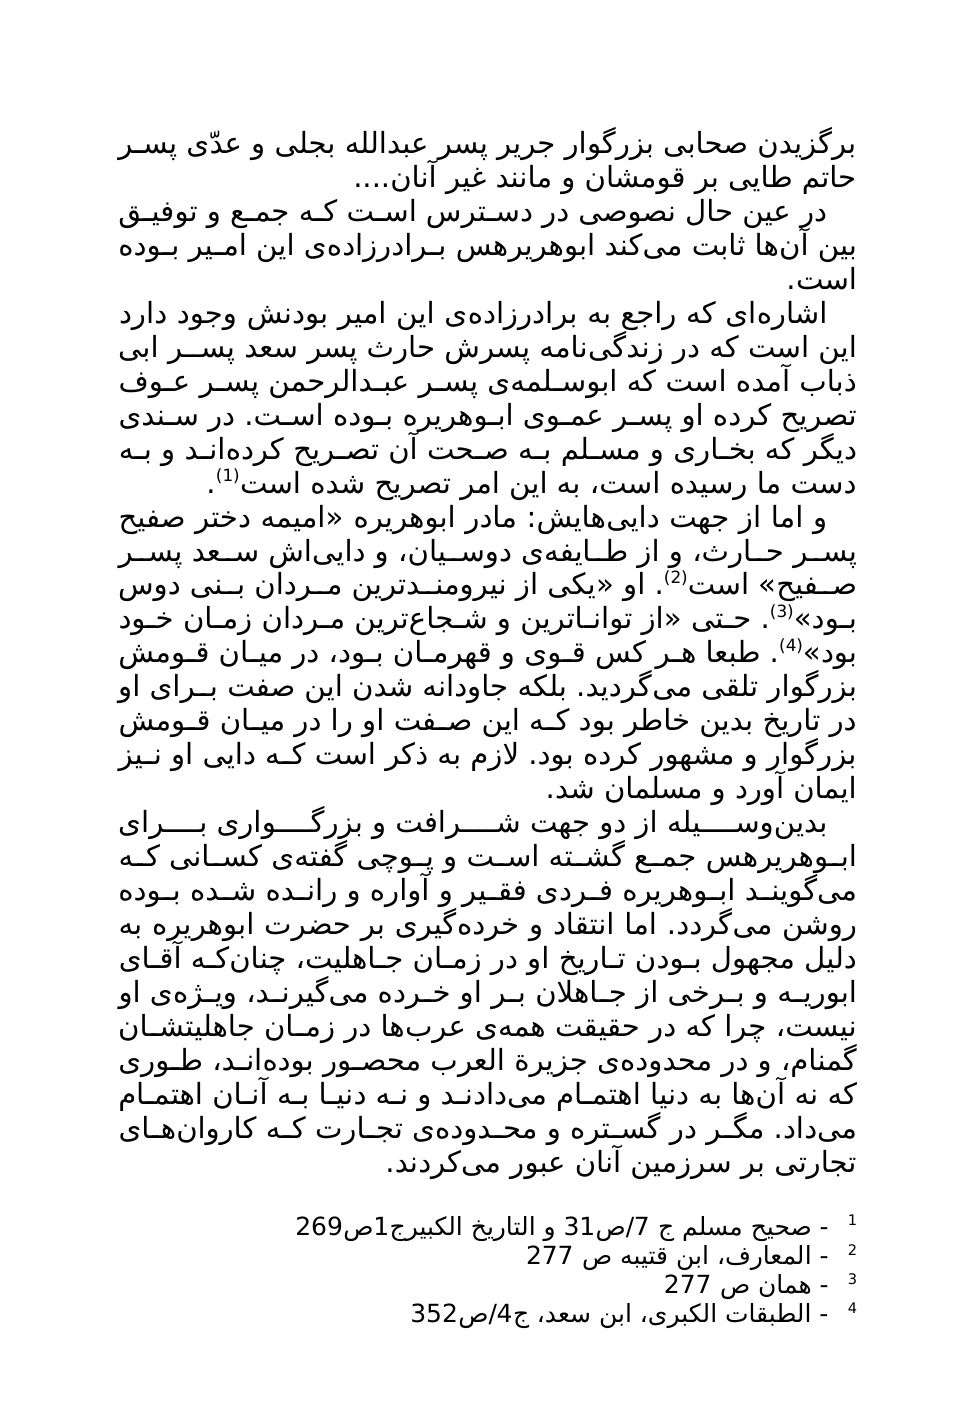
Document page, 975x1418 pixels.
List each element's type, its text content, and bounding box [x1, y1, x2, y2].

text در عین حال نصوصی در دسترس است که جمع و توفیق بین آن‌ها ثابت می‌کند ابوهریرهس برادرزاده‌ی این امیر بوده است. [118, 194, 857, 296]
text و اما از جهت دایی‌‌هایش: مادر ابوهریره «امیمه دختر صفیح پسر حارث، و از طایفه‌ی دوسیان، و دایی‌اش سعد پسر صفیح» است(). او «یکی از نیرومندترین مردان بنی دوس بود»(). حتی «از تواناترین و شجاع‌ترین مردان زمان خود بود»(). طبعا هر کس قوی و قهرمان بود، در میان قومش بزرگوار تلقی می‌گردید. بلکه جاودانه شدن این صفت برای او در تاریخ بدین خاطر بود که این صفت او را در میان قومش بزرگوار و مشهور کرده بود. لازم به ذکر است که دایی او نیز ایمان آورد و مسلمان شد. [118, 500, 857, 806]
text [118, 126, 857, 194]
text اشاره‌ای که راجع به برادرزاده‌ی این امیر بودنش وجود دارد این است که در زندگی‌نامه پسرش حارث پسر سعد پسر ابی ذباب آمده است که ابوسلمه‌ی پسر عبدالرحمن پسر عوف تصریح کرده او پسر عموی ابوهریره بوده است. در سندی دیگر که بخاری و مسلم به صحت آن تصریح کرده‌اند و به دست ما رسیده است، به این امر تصریح شده است(). [118, 296, 857, 500]
text بدین‌وسیله از دو جهت شرافت و بزرگواری برای ابوهریرهس جمع گشته است و پوچی گفته‌ی کسانی که می‌گویند ابوهریره فردی فقیر و آواره و رانده شده بوده روشن می‌گردد. اما انتقاد و خرده‌گیری بر حضرت ابوهریره به دلیل مجهول بودن تاریخ او در زمان جاهلیت، چنان‌که آقای ابوریه و برخی از جاهلان بر او خرده می‌گیرند، ویژه‌ی او نیست، چرا که در حقیقت همه‌ی عرب‌ها در زمان جاهلیتشان گمنام، و در محدود‌ه‌ی جزیرة العرب محصور بوده‌اند، طوری که نه آن‌ها به دنیا اهتمام می‌دادند و نه دنیا به آنان اهتمام می‌داد. مگر در گستره و محدوده‌ی تجارت که کاروان‌های تجارتی بر سرزمین آنان عبور می‌کردند. [118, 806, 857, 1179]
